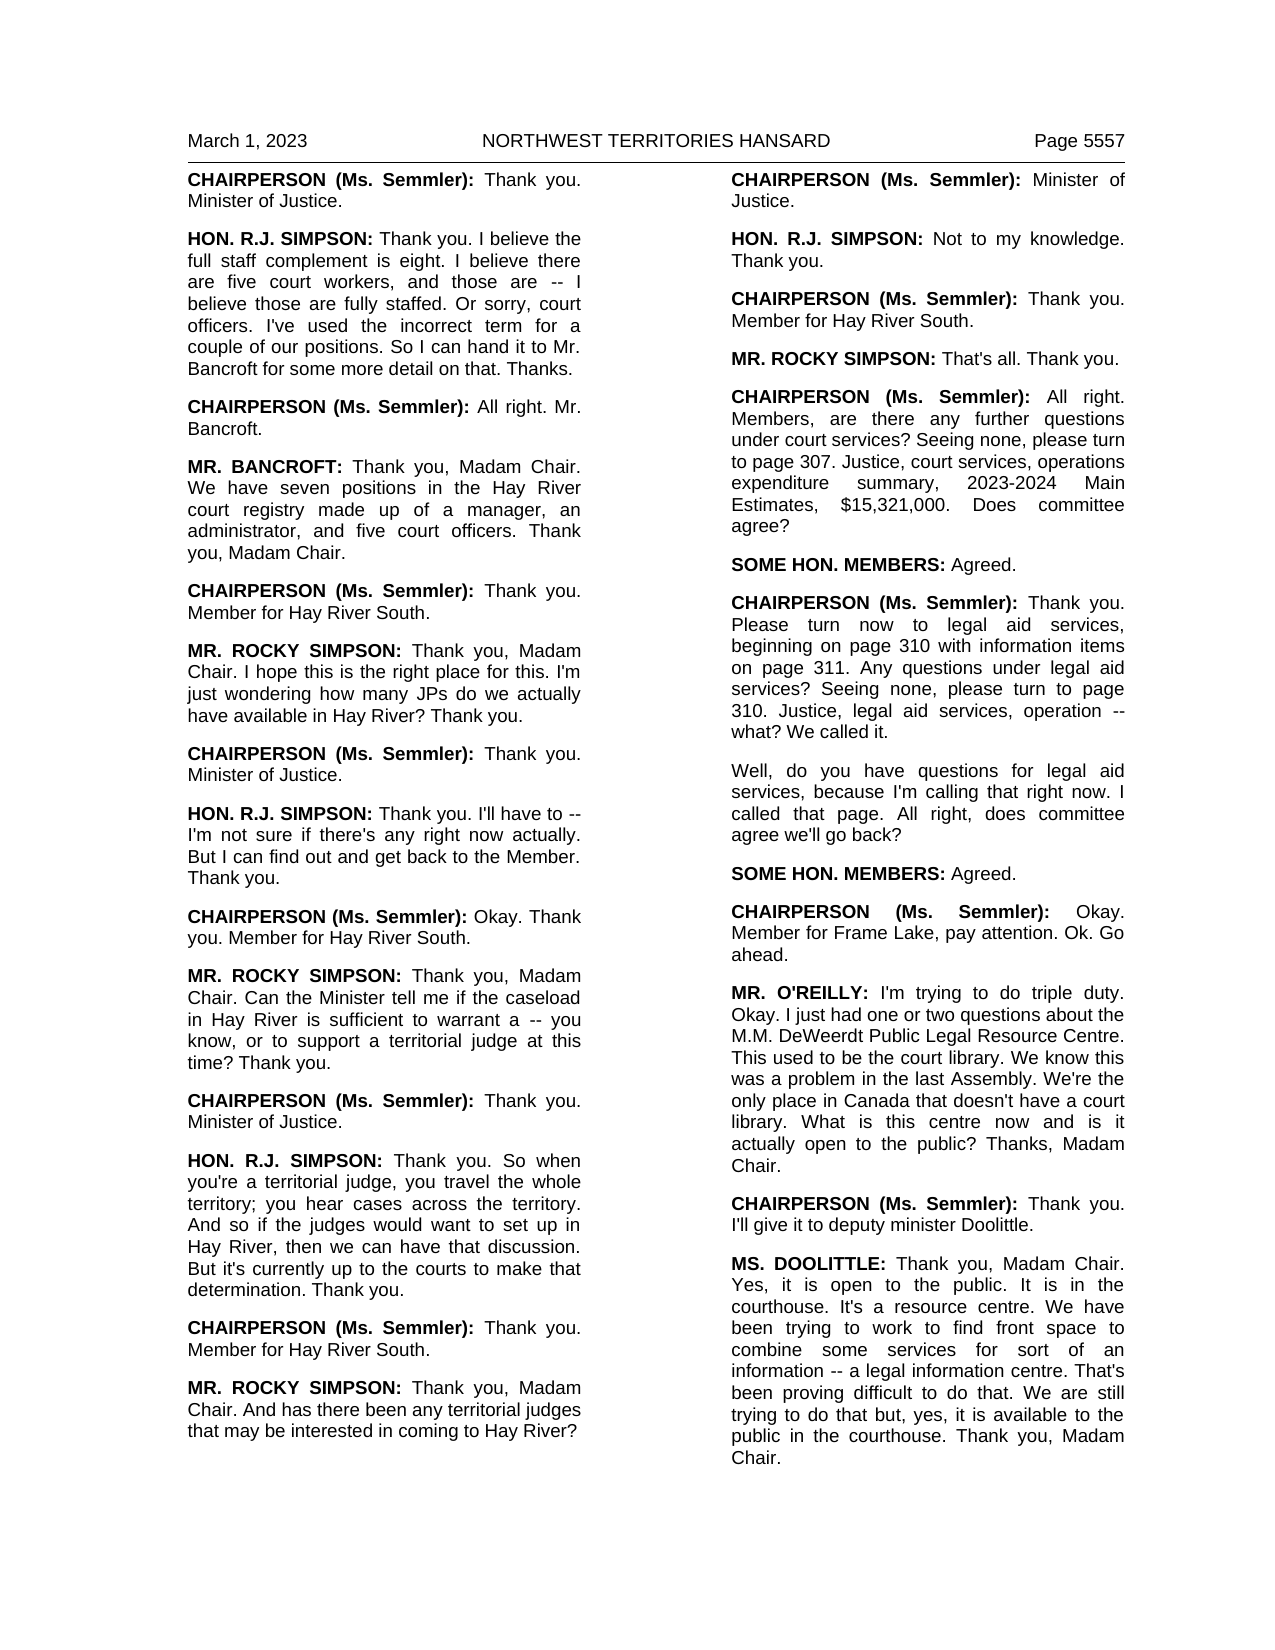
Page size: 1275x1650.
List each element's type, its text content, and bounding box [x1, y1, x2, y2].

text MR. ROCKY SIMPSON: Thank you, Madam Chair. Can the Minister tell me if the caseload in Hay River is sufficient to warrant a -- you know, or to support a territorial judge at this time? Thank you. [187, 965, 581, 1073]
text CHAIRPERSON (Ms. Semmler): All right. Members, are there any further questions under court services? Seeing none, please turn to page 307. Justice, court services, operations expenditure summary, 2023-2024 Main Estimates, $15,321,000. Does committee agree? [731, 386, 1125, 537]
text Well, do you have questions for legal aid services, because I'm calling that right now. I called that page. All right, does committee agree we'll go back? [731, 759, 1125, 846]
text HON. R.J. SIMPSON: Thank you. I'll have to -- I'm not sure if there's any right now actually. But I can find out and get back to the Member. Thank you. [187, 802, 581, 889]
text MR. O'REILLY: I'm trying to do triple duty. Okay. I just had one or two questions about the M.M. DeWeerdt Public Legal Resource Centre. This used to be the court library. We know this was a problem in the last Assembly. We're the only place in Canada that doesn't have a court library. What is this centre now and is it actually open to the public? Thanks, Madam Chair. [731, 982, 1125, 1176]
text CHAIRPERSON (Ms. Semmler): Thank you. Member for Hay River South. [187, 580, 581, 623]
text HON. R.J. SIMPSON: Thank you. So when you're a territorial judge, you travel the whole territory; you hear cases across the territory. And so if the judges would want to set up in Hay River, then we can have that discussion. But it's currently up to the courts to make that determination. Thank you. [187, 1149, 581, 1300]
text MS. DOOLITTLE: Thank you, Madam Chair. Yes, it is open to the public. It is in the courthouse. It's a resource centre. We have been trying to work to find front space to combine some services for sort of an information -- a legal information centre. That's been proving difficult to do that. We are still trying to do that but, yes, it is available to the public in the courthouse. Thank you, Madam Chair. [731, 1252, 1125, 1468]
text SOME HON. MEMBERS: Agreed. [731, 553, 1125, 575]
text MR. ROCKY SIMPSON: That's all. Thank you. [731, 348, 1125, 369]
text CHAIRPERSON (Ms. Semmler): Thank you. Please turn now to legal aid services, beginning on page 310 with information items on page 311. Any questions under legal aid services? Seeing none, please turn to page 310. Justice, legal aid services, operation -- what? We called it. [731, 592, 1125, 743]
text CHAIRPERSON (Ms. Semmler): Thank you. I'll give it to deputy minister Doolittle. [731, 1193, 1125, 1236]
text CHAIRPERSON (Ms. Semmler): Thank you. Minister of Justice. [187, 1090, 581, 1133]
text CHAIRPERSON (Ms. Semmler): Thank you. Member for Hay River South. [731, 288, 1125, 331]
text CHAIRPERSON (Ms. Semmler): Thank you. Member for Hay River South. [187, 1317, 581, 1360]
text HON. R.J. SIMPSON: Thank you. I believe the full staff complement is eight. I believe there are five court workers, and those are -- I believe those are fully staffed. Or sorry, court officers. I've used the incorrect term for a couple of our positions. So I can hand it to Mr. Bancroft for some more detail on that. Thanks. [187, 228, 581, 379]
text MR. ROCKY SIMPSON: Thank you, Madam Chair. And has there been any territorial judges that may be interested in coming to Hay River? [187, 1377, 581, 1442]
text CHAIRPERSON (Ms. Semmler): Minister of Justice. [731, 168, 1125, 211]
text CHAIRPERSON (Ms. Semmler): All right. Mr. Bancroft. [187, 396, 581, 439]
text MR. BANCROFT: Thank you, Madam Chair. We have seven positions in the Hay River court registry made up of a manager, an administrator, and five court officers. Thank you, Madam Chair. [187, 456, 581, 563]
text HON. R.J. SIMPSON: Not to my knowledge. Thank you. [731, 228, 1125, 271]
text MR. ROCKY SIMPSON: Thank you, Madam Chair. I hope this is the right place for this. I'm just wondering how many JPs do we actually have available in Hay River? Thank you. [187, 640, 581, 726]
text CHAIRPERSON (Ms. Semmler): Thank you. Minister of Justice. [187, 743, 581, 786]
text CHAIRPERSON (Ms. Semmler): Okay. Thank you. Member for Hay River South. [187, 905, 581, 948]
text CHAIRPERSON (Ms. Semmler): Thank you. Minister of Justice. [187, 168, 581, 211]
text SOME HON. MEMBERS: Agreed. [731, 862, 1125, 884]
text CHAIRPERSON (Ms. Semmler): Okay. Member for Frame Lake, pay attention. Ok. Go ahead. [731, 901, 1125, 965]
